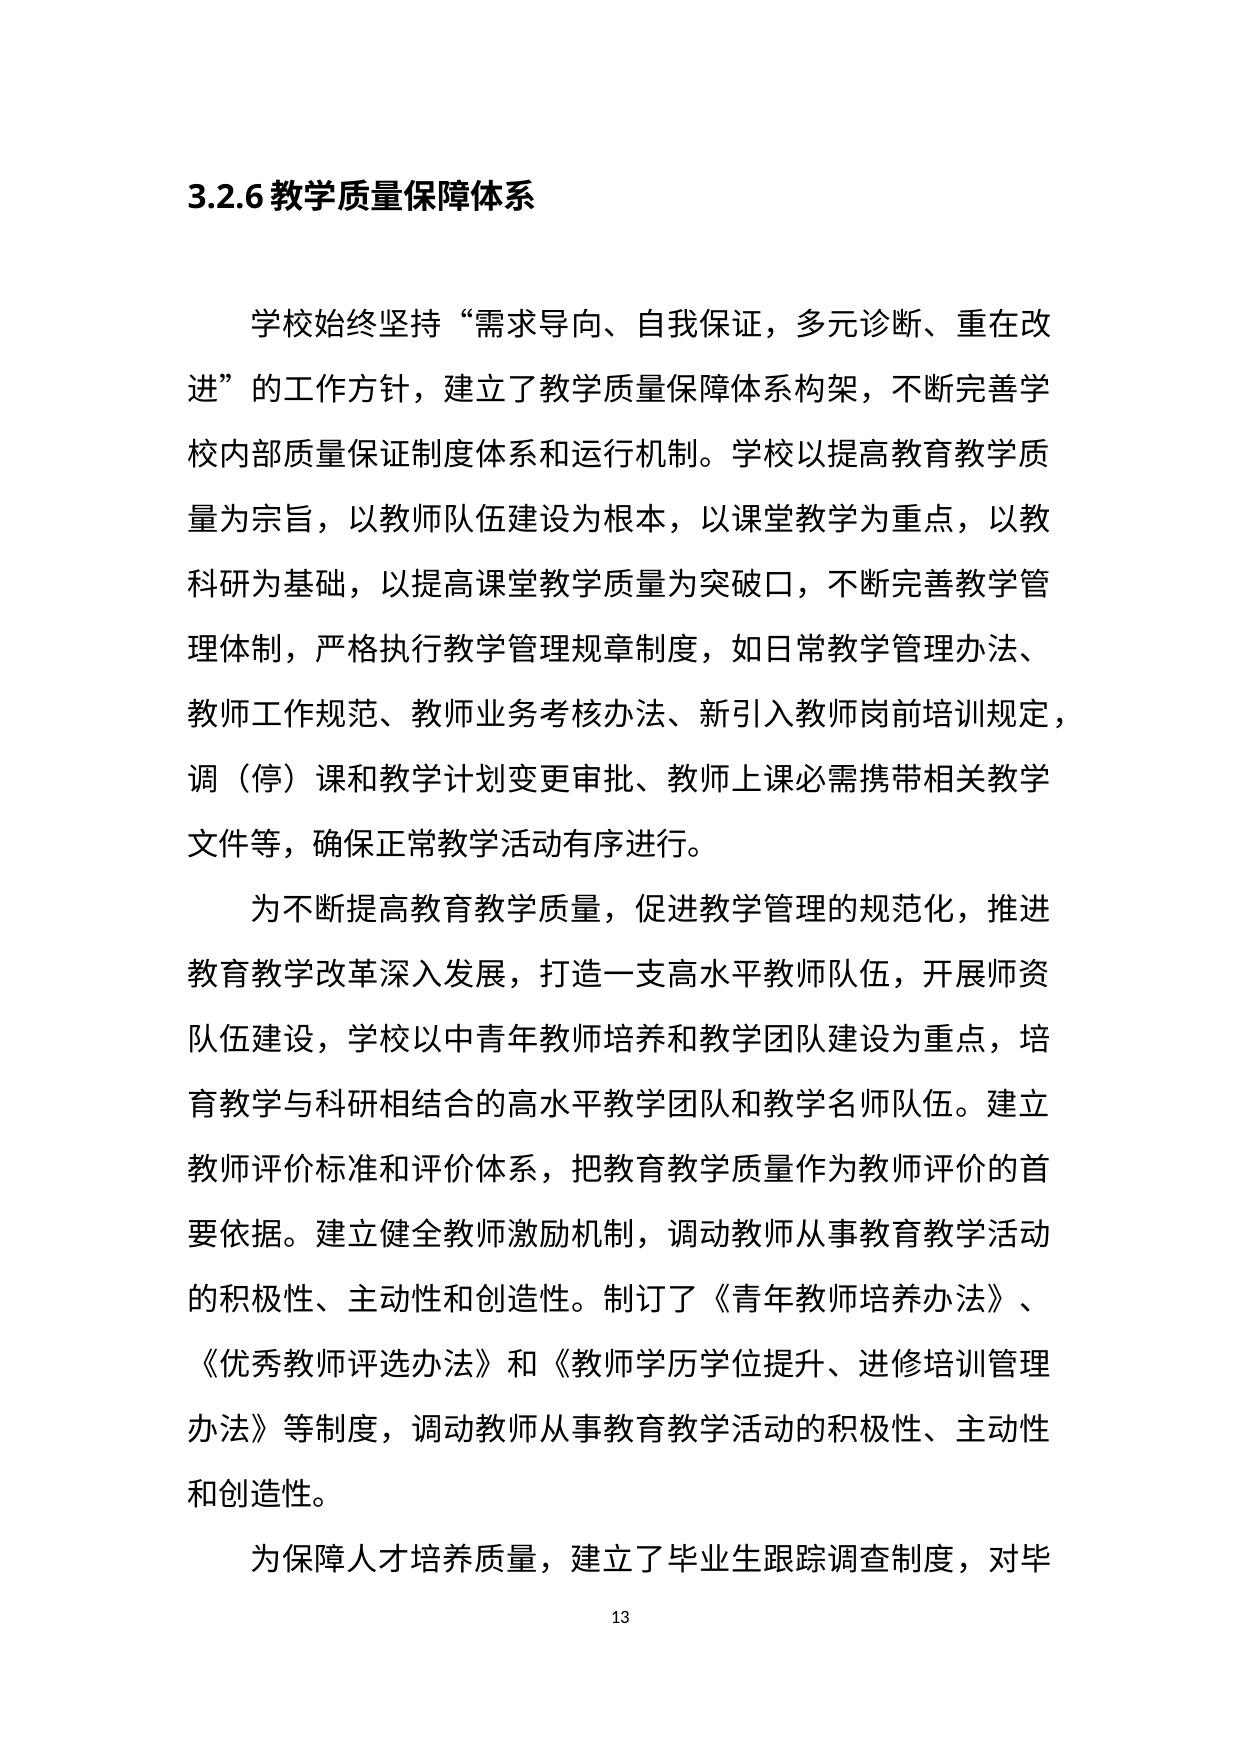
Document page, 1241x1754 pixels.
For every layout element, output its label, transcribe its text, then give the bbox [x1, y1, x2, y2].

subtitle 3.2.6教学质量保障体系 [187, 162, 1053, 227]
text 学校始终坚持“需求导向、自我保证，多元诊断、重在改进”的工作方针，建立了教学质量保障体系构架，不断完善学校内部质量保证制度体系和运行机制。学校以提高教育教学质量为宗旨，以教师队伍建设为根本，以课堂教学为重点，以教科研为基础，以提高课堂教学质量为突破口，不断完善教学管理体制，严格执行教学管理规章制度，如日常教学管理办法、教师工作规范、教师业务考核办法、新引入教师岗前培训规定，调（停）课和教学计划变更审批、教师上课必需携带相关教学文件等，确保正常教学活动有序进行。 [187, 289, 1053, 874]
text 为不断提高教育教学质量，促进教学管理的规范化，推进教育教学改革深入发展，打造一支高水平教师队伍，开展师资队伍建设，学校以中青年教师培养和教学团队建设为重点，培育教学与科研相结合的高水平教学团队和教学名师队伍。建立教师评价标准和评价体系，把教育教学质量作为教师评价的首要依据。建立健全教师激励机制，调动教师从事教育教学活动的积极性、主动性和创造性。制订了《青年教师培养办法》、《优秀教师评选办法》和《教师学历学位提升、进修培训管理办法》等制度，调动教师从事教育教学活动的积极性、主动性和创造性。 [187, 874, 1053, 1524]
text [187, 1524, 1053, 1589]
